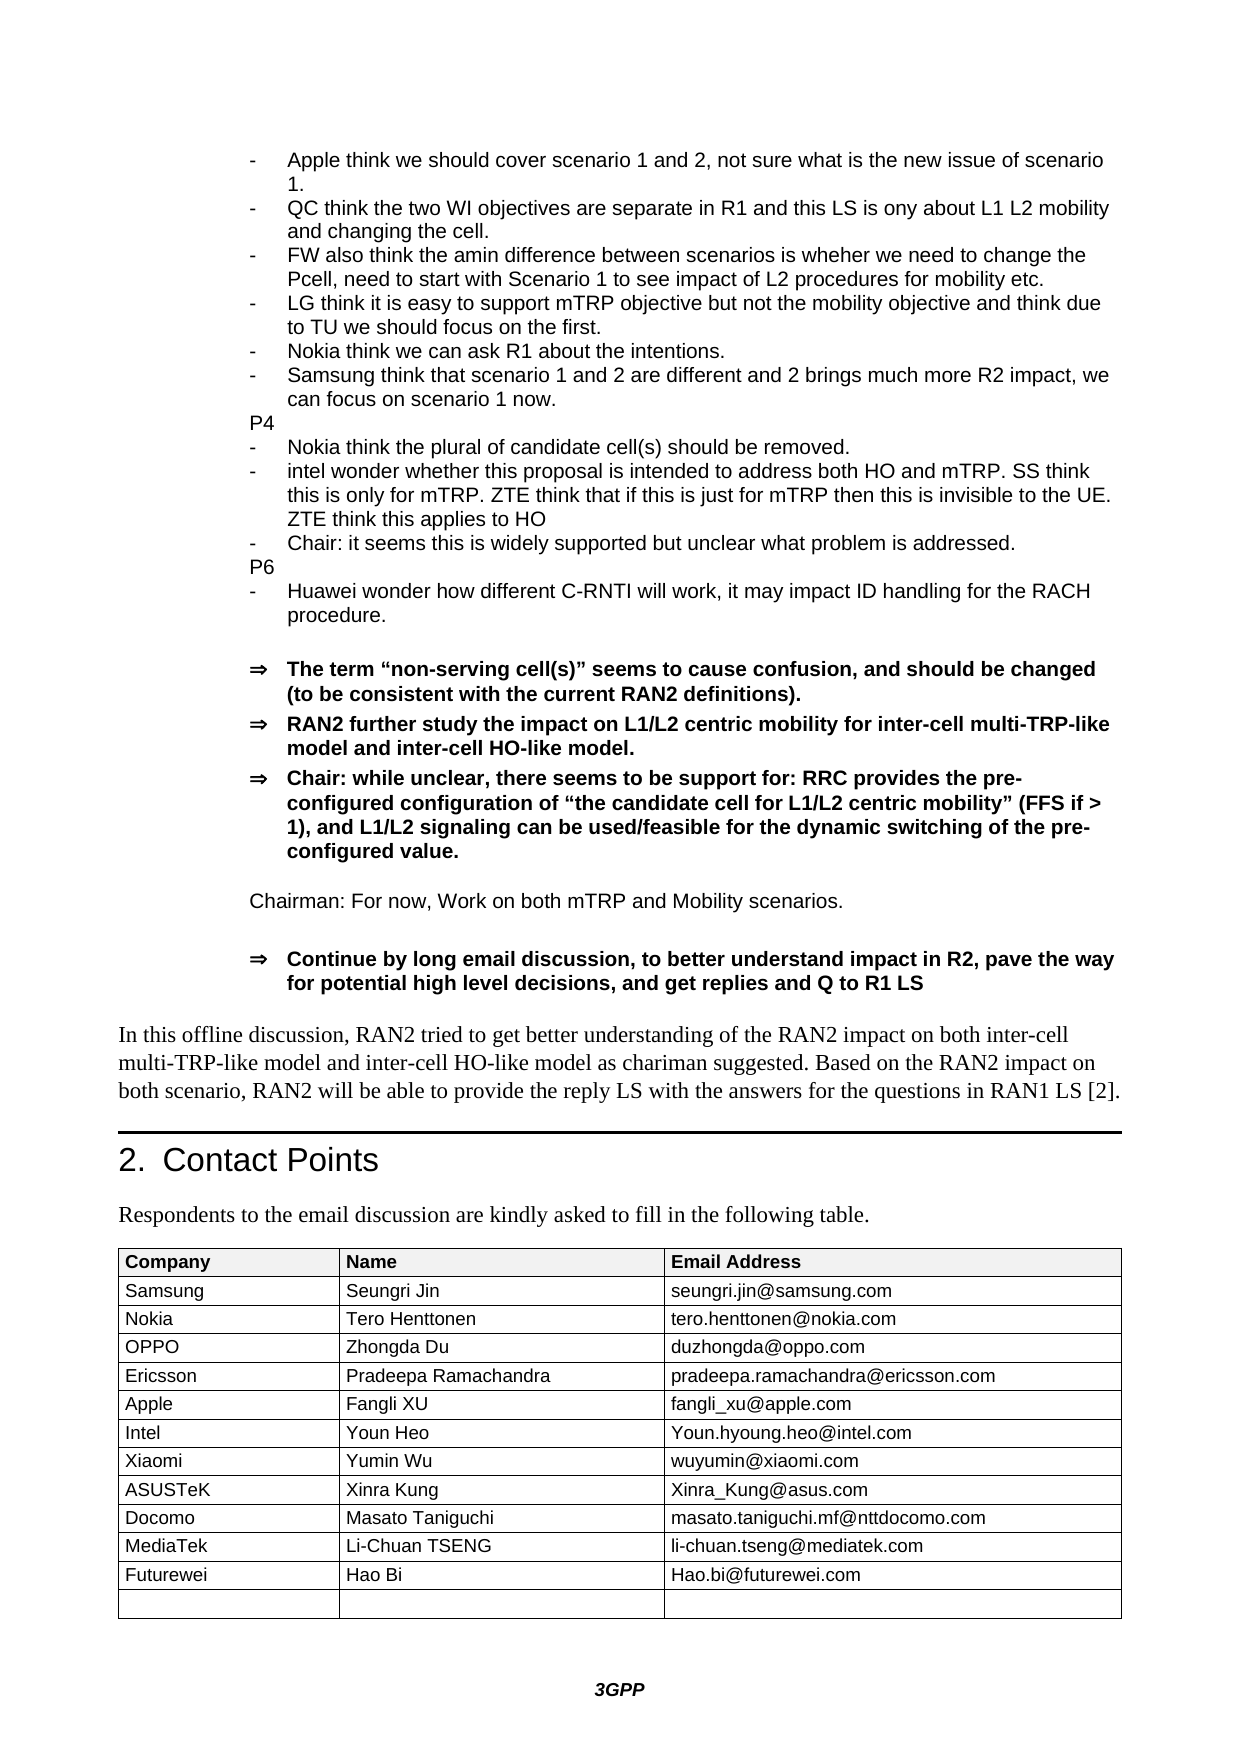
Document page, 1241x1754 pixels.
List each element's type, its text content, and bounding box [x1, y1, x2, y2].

text The term “non-serving cell(s)” seems to cause confusion, and should be changed (to be consistent with the current RAN2 definitions). [249, 657, 1122, 705]
table_cell Li-Chuan TSENG [340, 1533, 664, 1561]
text - Huawei wonder how different C-RNTI will work, it may impact ID handling for the RACH procedure. [249, 579, 1122, 627]
table_cell Masato Taniguchi [340, 1505, 664, 1532]
table_cell Ericsson [119, 1363, 339, 1390]
table_cell tero.henttonen@nokia.com [665, 1306, 1121, 1333]
table_cell MediaTek [119, 1533, 339, 1561]
text P4 [249, 411, 1122, 435]
text RAN2 further study the impact on L1/L2 centric mobility for inter-cell multi-TRP-like model and inter-cell HO-like model. [249, 712, 1122, 760]
table_cell Apple [119, 1391, 339, 1418]
text - LG think it is easy to support mTRP objective but not the mobility objective and think due to TU we should focus on the first. [249, 291, 1122, 339]
text - Apple think we should cover scenario 1 and 2, not sure what is the new issue of scenario 1. [249, 147, 1122, 195]
table_cell Hao Bi [340, 1562, 664, 1589]
text - FW also think the amin difference between scenarios is wheher we need to change the Pcell, need to start with Scenario 1 to see impact of L2 procedures for mobility etc. [249, 243, 1122, 291]
table_cell [119, 1590, 339, 1617]
table_header Email Address [665, 1249, 1121, 1276]
table_cell Tero Henttonen [340, 1306, 664, 1333]
table_cell fangli_xu@apple.com [665, 1391, 1121, 1418]
text P6 [249, 555, 1122, 579]
table_cell Xiaomi [119, 1448, 339, 1475]
table_cell Xinra_Kung@asus.com [665, 1476, 1121, 1504]
text In this offline discussion, RAN2 tried to get better understanding of the RAN2 impact on both inter-cell multi-TRP-like model and inter-cell HO-like model as chariman suggested. Based on the RAN2 impact on both scenario, RAN2 will be able to provide the reply LS with the answers for the questions in RAN1 LS [2]. [118, 1021, 1122, 1104]
table_cell wuyumin@xiaomi.com [665, 1448, 1121, 1475]
text - intel wonder whether this proposal is intended to address both HO and mTRP. SS think this is only for mTRP. ZTE think that if this is just for mTRP then this is invisible to the UE. ZTE think this applies to HO [249, 459, 1122, 531]
table_cell Xinra Kung [340, 1476, 664, 1504]
table_cell li-chuan.tseng@mediatek.com [665, 1533, 1121, 1561]
table_cell Youn Heo [340, 1420, 664, 1447]
table_cell duzhongda@oppo.com [665, 1334, 1121, 1362]
table_cell Nokia [119, 1306, 339, 1333]
table_cell OPPO [119, 1334, 339, 1362]
table_header Name [340, 1249, 664, 1276]
table_cell Seungri Jin [340, 1277, 664, 1305]
table_cell Pradeepa Ramachandra [340, 1363, 664, 1390]
table_cell Fangli XU [340, 1391, 664, 1418]
table_cell Intel [119, 1420, 339, 1447]
table_cell ASUSTeK [119, 1476, 339, 1504]
text - Nokia think we can ask R1 about the intentions. [249, 339, 1122, 363]
table_cell Yumin Wu [340, 1448, 664, 1475]
table_cell Youn.hyoung.heo@intel.com [665, 1420, 1121, 1447]
table_cell pradeepa.ramachandra@ericsson.com [665, 1363, 1121, 1390]
text Chair: while unclear, there seems to be support for: RRC provides the pre-configured configuration of “the candidate cell for L1/L2 centric mobility” (FFS if > 1), and L1/L2 signaling can be used/feasible for the dynamic switching of the pre-configured value. [249, 766, 1122, 863]
text Chairman: For now, Work on both mTRP and Mobility scenarios. [249, 888, 1122, 912]
text Respondents to the email discussion are kindly asked to fill in the following table. [118, 1201, 1122, 1227]
table_cell Samsung [119, 1277, 339, 1305]
text - QC think the two WI objectives are separate in R1 and this LS is ony about L1 L2 mobility and changing the cell. [249, 195, 1122, 243]
subtitle Contact Points [118, 1134, 1122, 1179]
table_cell [665, 1590, 1121, 1617]
table_cell Futurewei [119, 1562, 339, 1589]
text - Nokia think the plural of candidate cell(s) should be removed. [249, 435, 1122, 459]
table_cell Hao.bi@futurewei.com [665, 1562, 1121, 1589]
text Continue by long email discussion, to better understand impact in R2, pave the way for potential high level decisions, and get replies and Q to R1 LS [249, 946, 1122, 995]
text - Samsung think that scenario 1 and 2 are different and 2 brings much more R2 impact, we can focus on scenario 1 now. [249, 363, 1122, 411]
table_cell masato.taniguchi.mf@nttdocomo.com [665, 1505, 1121, 1532]
table_cell [340, 1590, 664, 1617]
table_header Company [119, 1249, 339, 1276]
table_cell Zhongda Du [340, 1334, 664, 1362]
table_cell Docomo [119, 1505, 339, 1532]
text - Chair: it seems this is widely supported but unclear what problem is addressed. [249, 531, 1122, 555]
table_cell seungri.jin@samsung.com [665, 1277, 1121, 1305]
